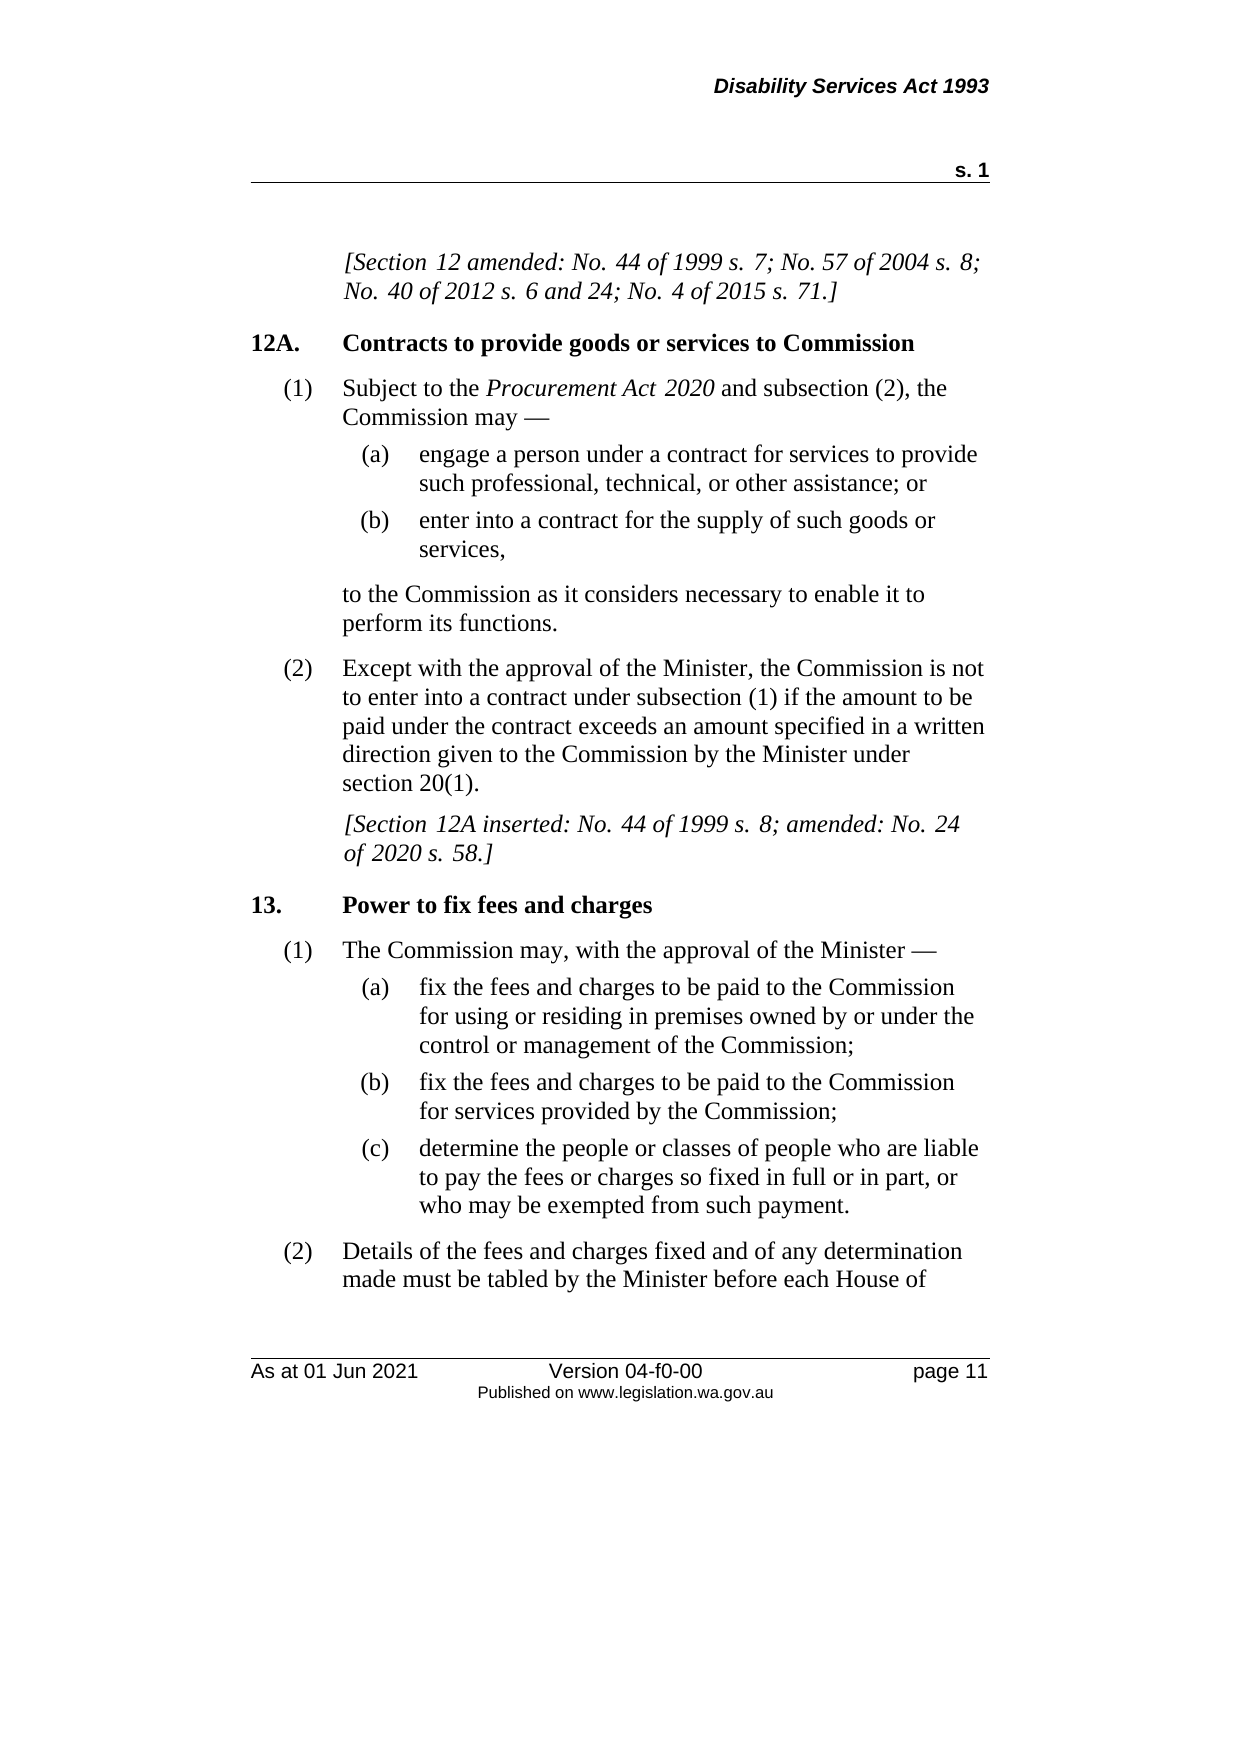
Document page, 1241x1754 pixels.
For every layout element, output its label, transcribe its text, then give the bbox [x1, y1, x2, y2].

text to the Commission as it considers necessary to enable it to perform its functions. [251, 579, 990, 637]
text (c) determine the people or classes of people who are liable to pay the fees or charges so fixed in full or in part, or who may be exempted from such payment. [251, 1133, 990, 1219]
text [251, 1236, 990, 1293]
text (2) Except with the approval of the Minister, the Commission is not to enter into a contract under subsection (1) if the amount to be paid under the contract exceeds an amount specified in a written direction given to the Commission by the Minister under section 20(1). [251, 653, 990, 797]
text (a) fix the fees and charges to be paid to the Commission for using or residing in premises owned by or under the control or management of the Commission; [251, 972, 990, 1059]
subtitle 12A. Contracts to provide goods or services to Commission [251, 328, 990, 357]
text [Section 12 amended: No. 44 of 1999 s. 7; No. 57 of 2004 s. 8; No. 40 of 2012 s. 6 and 24; No. 4 of 2015 s. 71.] [251, 247, 990, 305]
subtitle 13. Power to fix fees and charges [251, 890, 990, 919]
text (1) The Commission may, with the approval of the Minister — [251, 935, 990, 964]
text (a) engage a person under a contract for services to provide such professional, technical, or other assistance; or [251, 439, 990, 497]
text [Section 12A inserted: No. 44 of 1999 s. 8; amended: No. 24 of 2020 s. 58.] [251, 809, 990, 867]
text (b) fix the fees and charges to be paid to the Commission for services provided by the Commission; [251, 1067, 990, 1124]
text (b) enter into a contract for the supply of such goods or services, [251, 505, 990, 562]
text (1) Subject to the Procurement Act 2020 and subsection (2), the Commission may — [251, 373, 990, 431]
